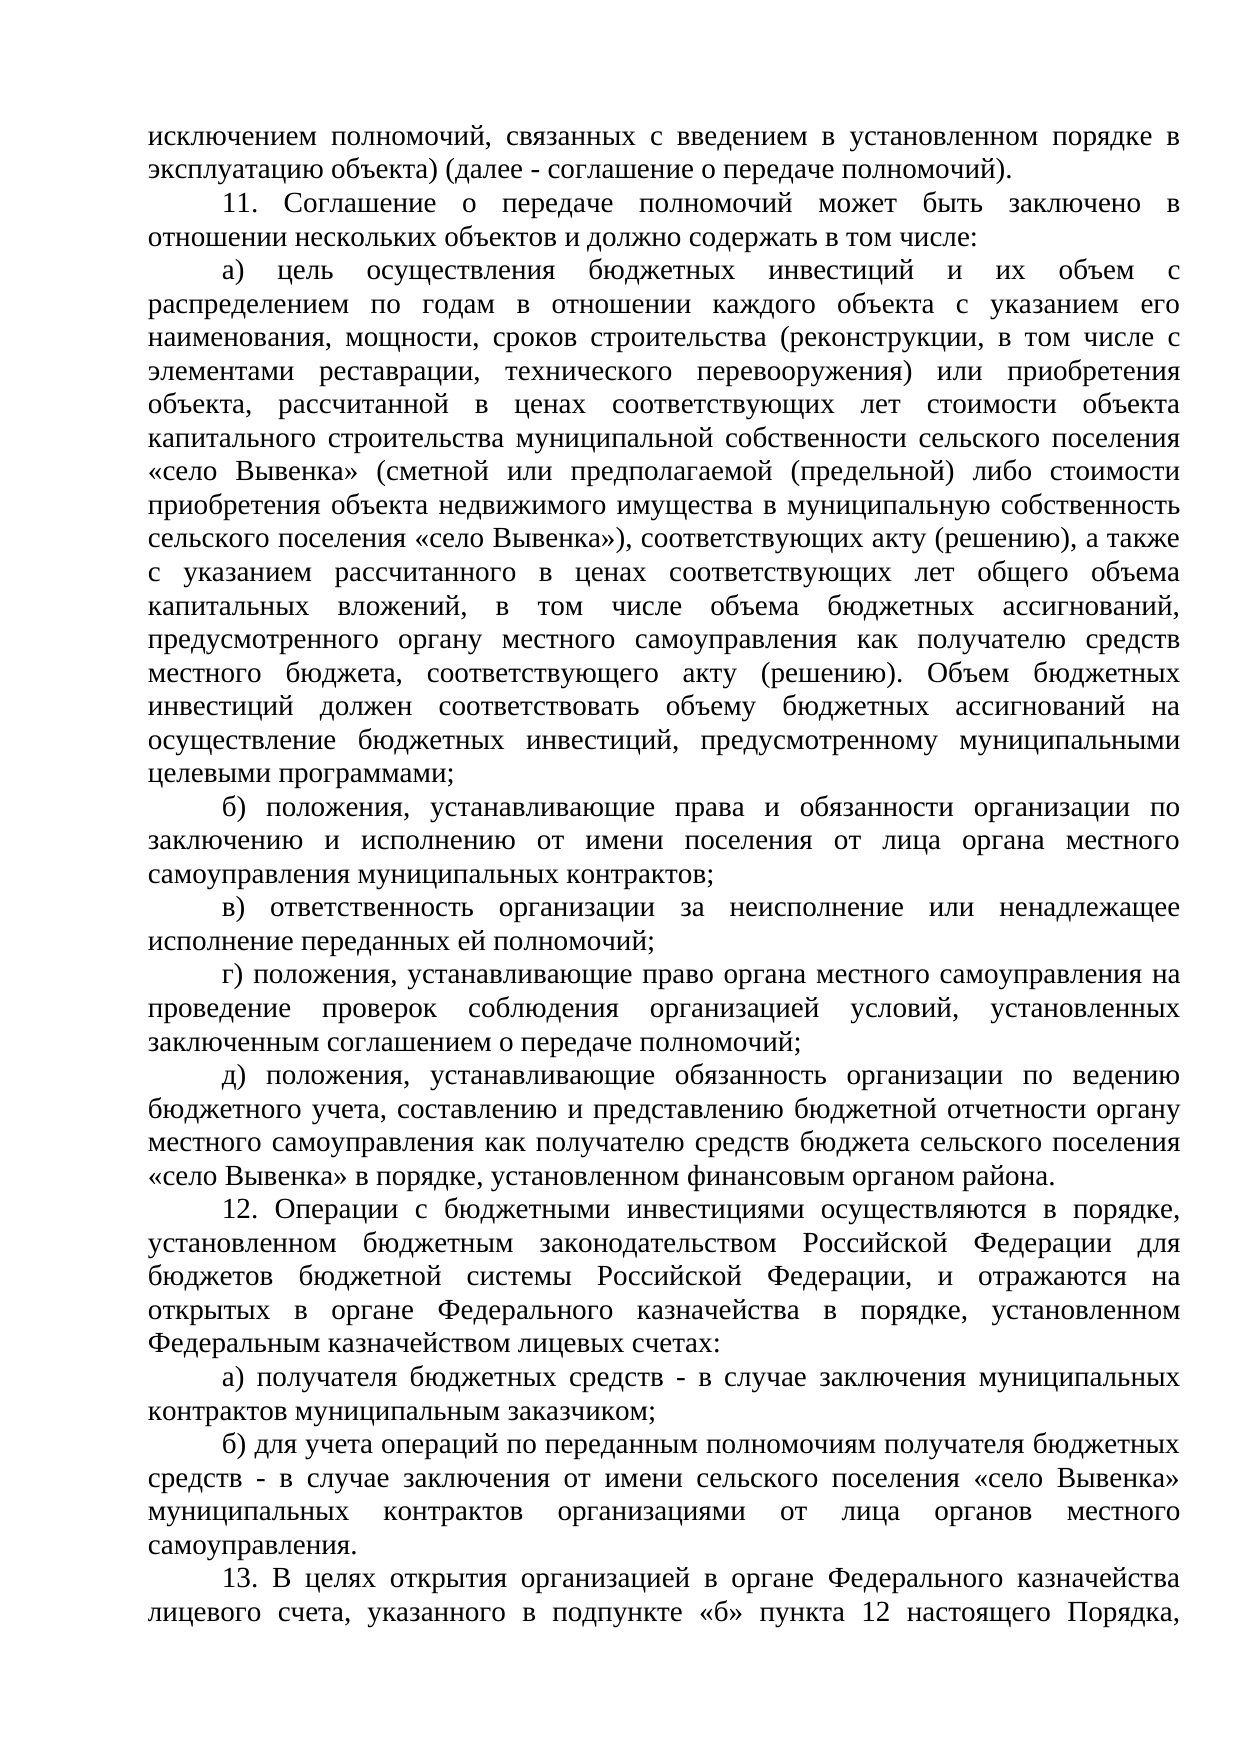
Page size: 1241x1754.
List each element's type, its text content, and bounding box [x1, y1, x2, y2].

text 12. Операции с бюджетными инвестициями осуществляются в порядке, установленном бюджетным законодательством Российской Федерации для бюджетов бюджетной системы Российской Федерации, и отражаются на открытых в органе Федерального казначейства в порядке, установленном Федеральным казначейством лицевых счетах: [148, 1191, 1181, 1359]
text г) положения, устанавливающие право органа местного самоуправления на проведение проверок соблюдения организацией условий, установленных заключенным соглашением о передаче полномочий; [148, 957, 1181, 1057]
text б) для учета операций по переданным полномочиям получателя бюджетных средств - в случае заключения от имени сельского поселения «село Вывенка» муниципальных контрактов организациями от лица органов местного самоуправления. [148, 1426, 1181, 1560]
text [148, 1560, 1181, 1627]
text а) цель осуществления бюджетных инвестиций и их объем с распределением по годам в отношении каждого объекта с указанием его наименования, мощности, сроков строительства (реконструкции, в том числе с элементами реставрации, технического перевооружения) или приобретения объекта, рассчитанной в ценах соответствующих лет стоимости объекта капитального строительства муниципальной собственности сельского поселения «село Вывенка» (сметной или предполагаемой (предельной) либо стоимости приобретения объекта недвижимого имущества в муниципальную собственность сельского поселения «село Вывенка»), соответствующих акту (решению), а также с указанием рассчитанного в ценах соответствующих лет общего объема капитальных вложений, в том числе объема бюджетных ассигнований, предусмотренного органу местного самоуправления как получателю средств местного бюджета, соответствующего акту (решению). Объем бюджетных инвестиций должен соответствовать объему бюджетных ассигнований на осуществление бюджетных инвестиций, предусмотренному муниципальными целевыми программами; [148, 252, 1181, 789]
text д) положения, устанавливающие обязанность организации по ведению бюджетного учета, составлению и представлению бюджетной отчетности органу местного самоуправления как получателю средств бюджета сельского поселения «село Вывенка» в порядке, установленном финансовым органом района. [148, 1057, 1181, 1191]
text 11. Соглашение о передаче полномочий может быть заключено в отношении нескольких объектов и должно содержать в том числе: [148, 185, 1181, 252]
text б) положения, устанавливающие права и обязанности организации по заключению и исполнению от имени поселения от лица органа местного самоуправления муниципальных контрактов; [148, 789, 1181, 889]
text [148, 118, 1181, 185]
text а) получателя бюджетных средств - в случае заключения муниципальных контрактов муниципальным заказчиком; [148, 1359, 1181, 1426]
text в) ответственность организации за неисполнение или ненадлежащее исполнение переданных ей полномочий; [148, 889, 1181, 957]
